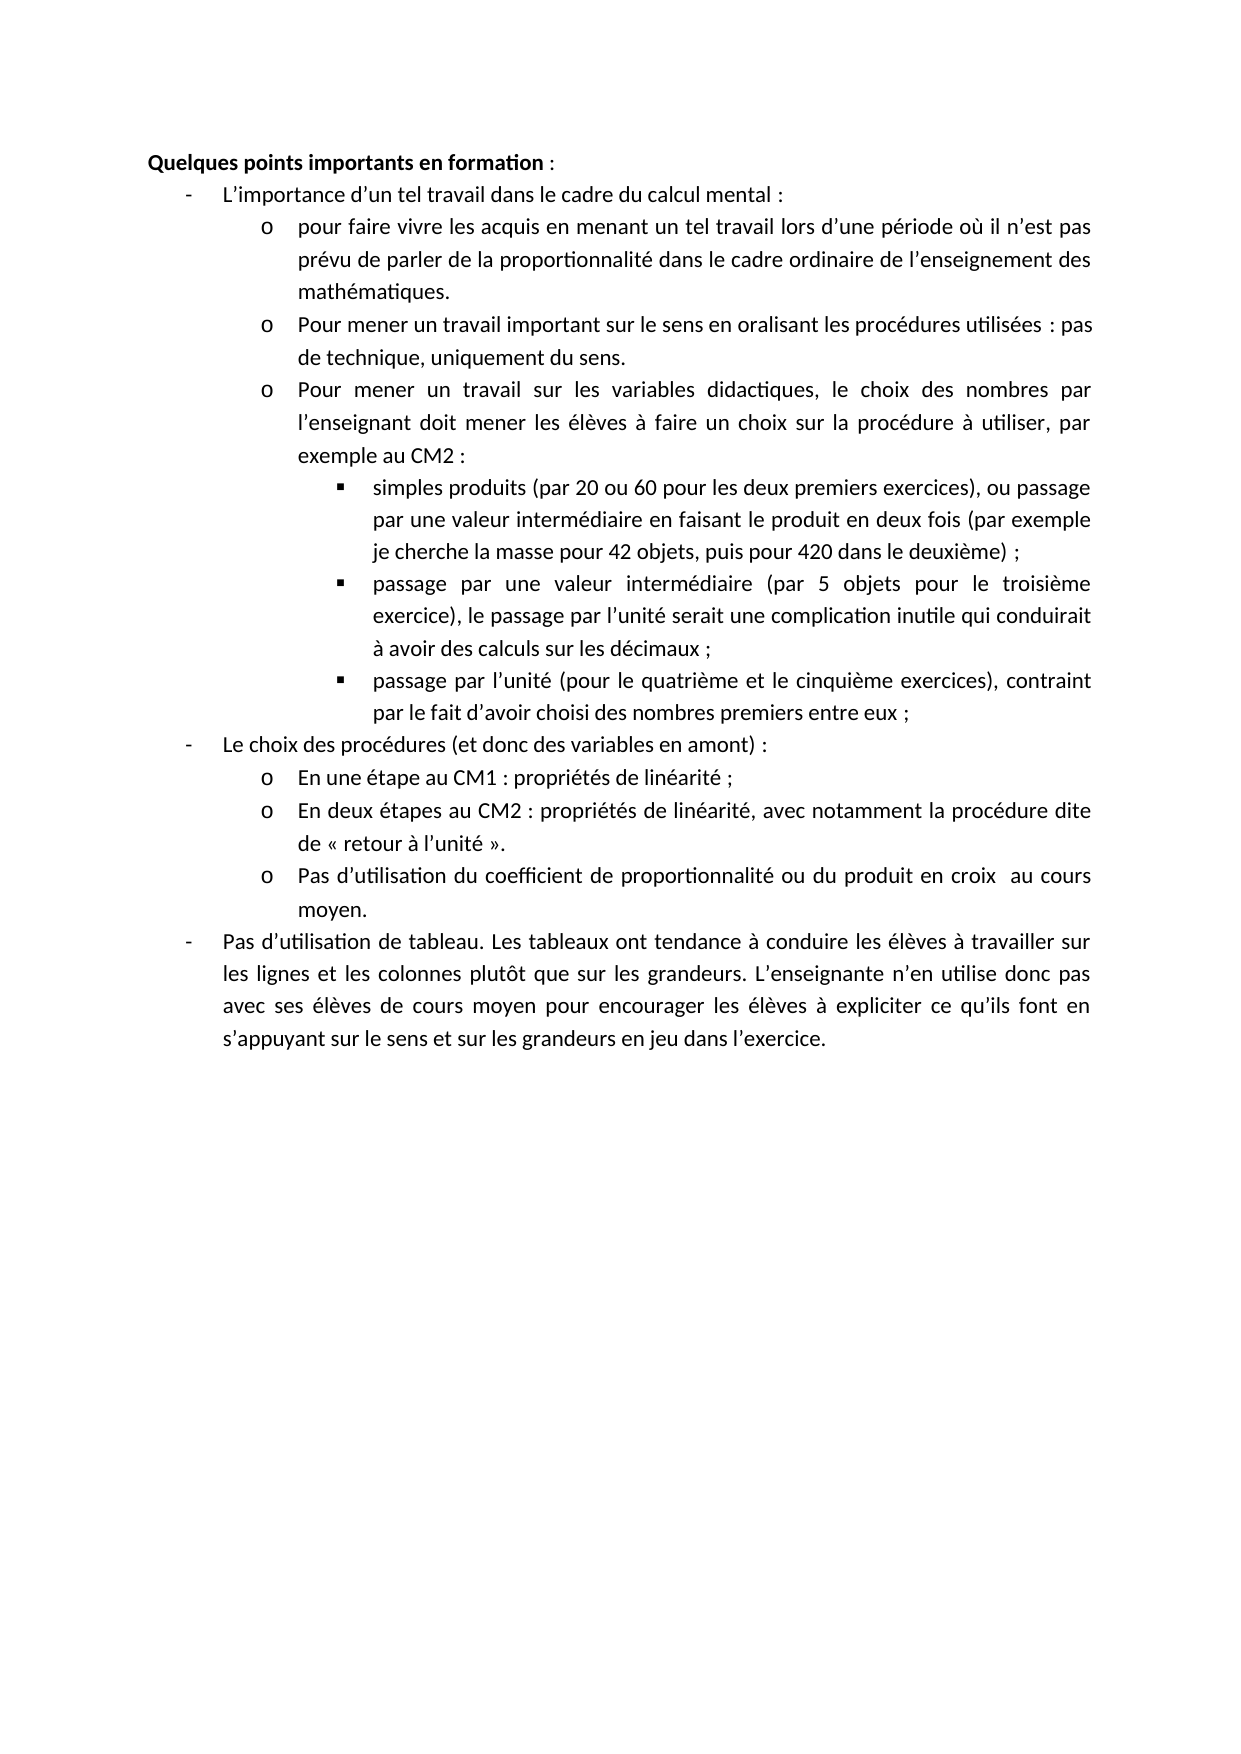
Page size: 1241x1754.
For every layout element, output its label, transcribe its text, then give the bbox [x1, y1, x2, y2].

list simples produits (par 20 ou 60 pour les deux premiers exercices), ou passage par une valeur intermédiaire en faisant le produit en deux fois (par exemple je cherche la masse pour 42 objets, puis pour 420 dans le deuxième) ; [335, 473, 1093, 565]
list En deux étapes au CM2 : propriétés de linéarité, avec notamment la procédure dite de « retour à l’unité ». [260, 796, 1093, 857]
text Quelques points importants en formation : [148, 148, 1093, 176]
list Le choix des procédures (et donc des variables en amont) : [185, 730, 1093, 758]
list L’importance d’un tel travail dans le cadre du calcul mental : [185, 180, 1093, 208]
list En une étape au CM1 : propriétés de linéarité ; [260, 763, 1093, 792]
list passage par l’unité (pour le quatrième et le cinquième exercices), contraint par le fait d’avoir choisi des nombres premiers entre eux ; [335, 666, 1093, 726]
list passage par une valeur intermédiaire (par 5 objets pour le troisième exercice), le passage par l’unité serait une complication inutile qui conduirait à avoir des calculs sur les décimaux ; [335, 569, 1093, 662]
list Pas d’utilisation du coefficient de proportionnalité ou du produit en croix au cours moyen. [260, 862, 1093, 923]
list Pas d’utilisation de tableau. Les tableaux ont tendance à conduire les élèves à travailler sur les lignes et les colonnes plutôt que sur les grandeurs. L’enseignante n’en utilise donc pas avec ses élèves de cours moyen pour encourager les élèves à expliciter ce qu’ils font en s’appuyant sur le sens et sur les grandeurs en jeu dans l’exercice. [185, 927, 1093, 1052]
list Pour mener un travail important sur le sens en oralisant les procédures utilisées : pas de technique, uniquement du sens. [260, 310, 1093, 371]
list pour faire vivre les acquis en menant un tel travail lors d’une période où il n’est pas prévu de parler de la proportionnalité dans le cadre ordinaire de l’enseignement des mathématiques. [260, 212, 1093, 306]
list Pour mener un travail sur les variables didactiques, le choix des nombres par l’enseignant doit mener les élèves à faire un choix sur la procédure à utiliser, par exemple au CM2 : [260, 375, 1093, 469]
